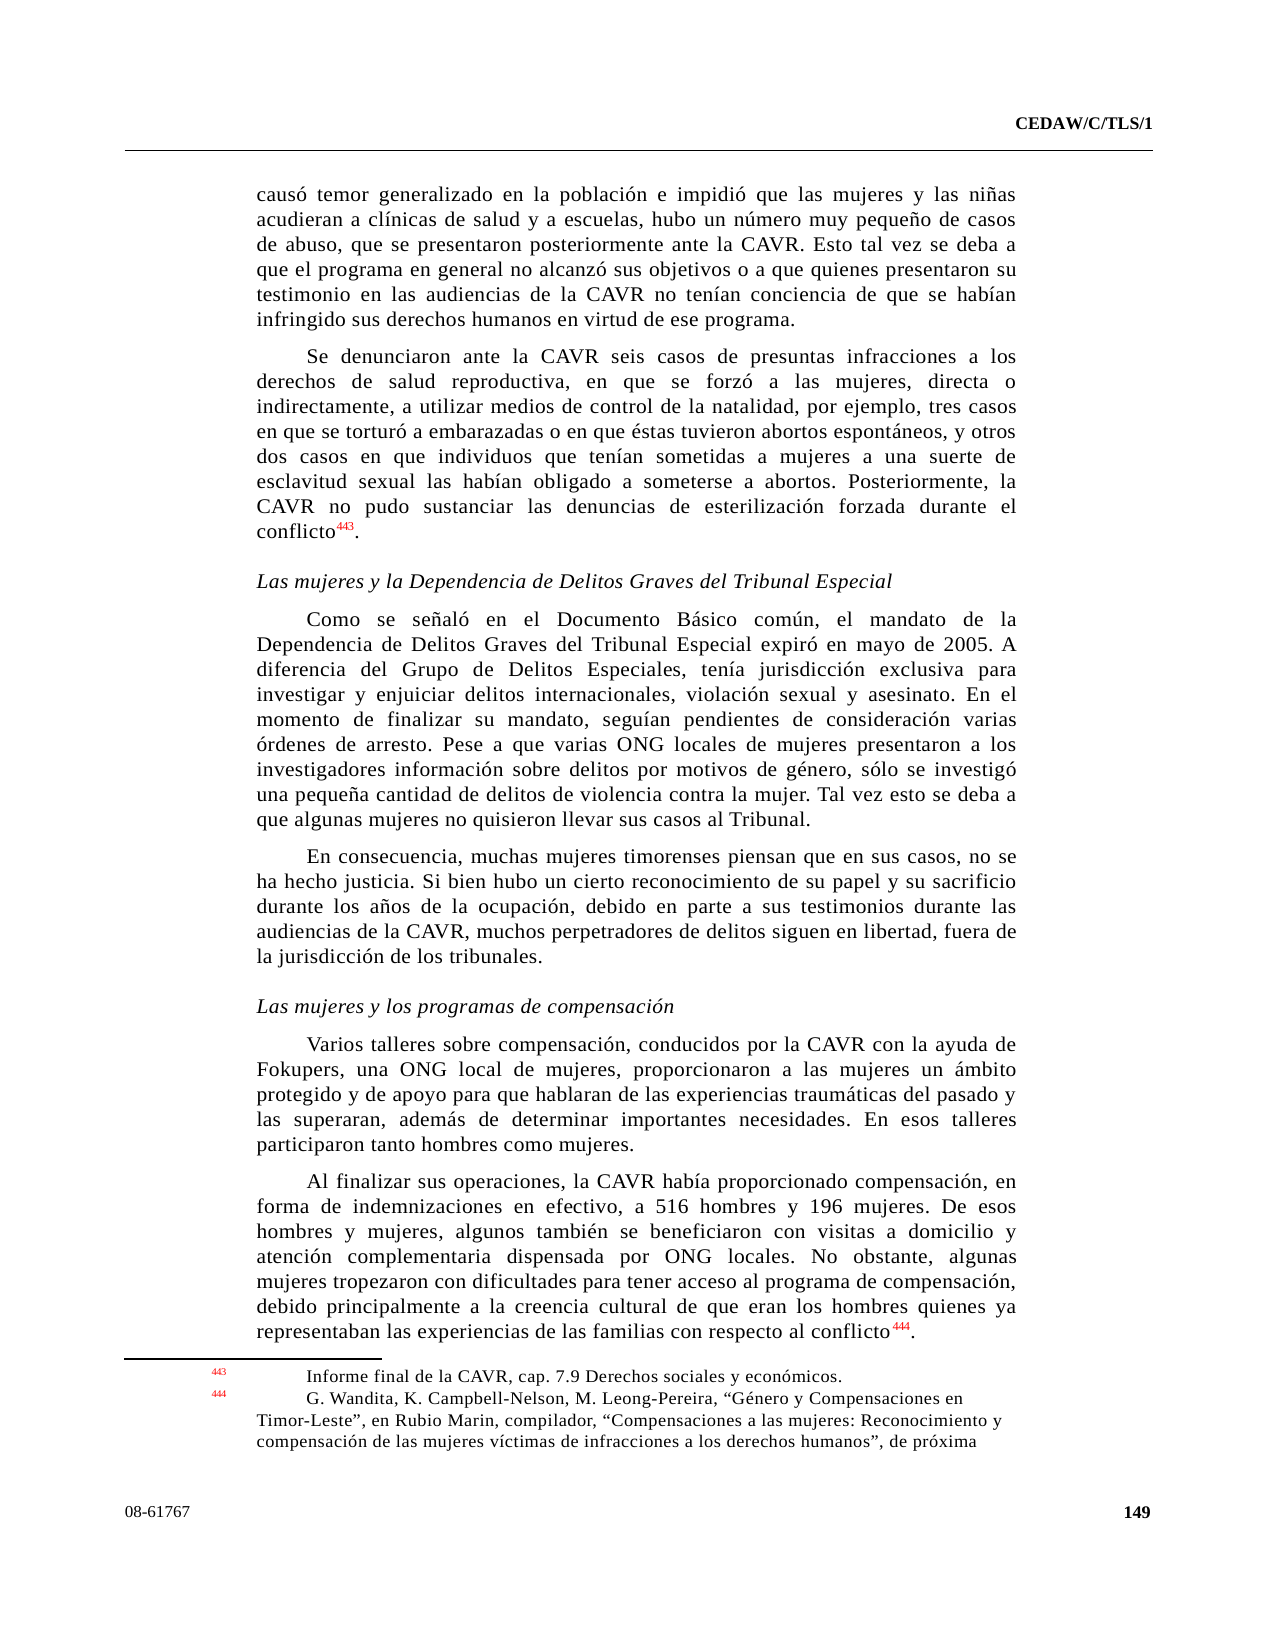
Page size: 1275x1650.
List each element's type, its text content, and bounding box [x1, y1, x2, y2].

text Se denunciaron ante la CAVR seis casos de presuntas infracciones a los derechos de salud reproductiva, en que se forzó a las mujeres, directa o indirectamente, a utilizar medios de control de la natalidad, por ejemplo, tres casos en que se torturó a embarazadas o en que éstas tuvieron abortos espontáneos, y otros dos casos en que individuos que tenían sometidas a mujeres a una suerte de esclavitud sexual las habían obligado a someterse a abortos. Posteriormente, la CAVR no pudo sustanciar las denuncias de esterilización forzada durante el conflicto. [256, 344, 1018, 544]
text En consecuencia, muchas mujeres timorenses piensan que en sus casos, no se ha hecho justicia. Si bien hubo un cierto reconocimiento de su papel y su sacrificio durante los años de la ocupación, debido en parte a sus testimonios durante las audiencias de la CAVR, muchos perpetradores de delitos siguen en libertad, fuera de la jurisdicción de los tribunales. [256, 844, 1018, 969]
text Las mujeres y los programas de compensación [256, 994, 1018, 1019]
text Como se señaló en el Documento Básico común, el mandato de la Dependencia de Delitos Graves del Tribunal Especial expiró en mayo de 2005. A diferencia del Grupo de Delitos Especiales, tenía jurisdicción exclusiva para investigar y enjuiciar delitos internacionales, violación sexual y asesinato. En el momento de finalizar su mandato, seguían pendientes de consideración varias órdenes de arresto. Pese a que varias ONG locales de mujeres presentaron a los investigadores información sobre delitos por motivos de género, sólo se investigó una pequeña cantidad de delitos de violencia contra la mujer. Tal vez esto se deba a que algunas mujeres no quisieron llevar sus casos al Tribunal. [256, 606, 1018, 831]
text Al finalizar sus operaciones, la CAVR había proporcionado compensación, en forma de indemnizaciones en efectivo, a 516 hombres y 196 mujeres. De esos hombres y mujeres, algunos también se beneficiaron con visitas a domicilio y atención complementaria dispensada por ONG locales. No obstante, algunas mujeres tropezaron con dificultades para tener acceso al programa de compensación, debido principalmente a la creencia cultural de que eran los hombres quienes ya representaban las experiencias de las familias con respecto al conflicto. [256, 1169, 1018, 1344]
text Varios talleres sobre compensación, conducidos por la CAVR con la ayuda de Fokupers, una ONG local de mujeres, proporcionaron a las mujeres un ámbito protegido y de apoyo para que hablaran de las experiencias traumáticas del pasado y las superaran, además de determinar importantes necesidades. En esos talleres participaron tanto hombres como mujeres. [256, 1031, 1018, 1156]
text Las mujeres y la Dependencia de Delitos Graves del Tribunal Especial [256, 569, 1018, 594]
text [256, 181, 1018, 331]
